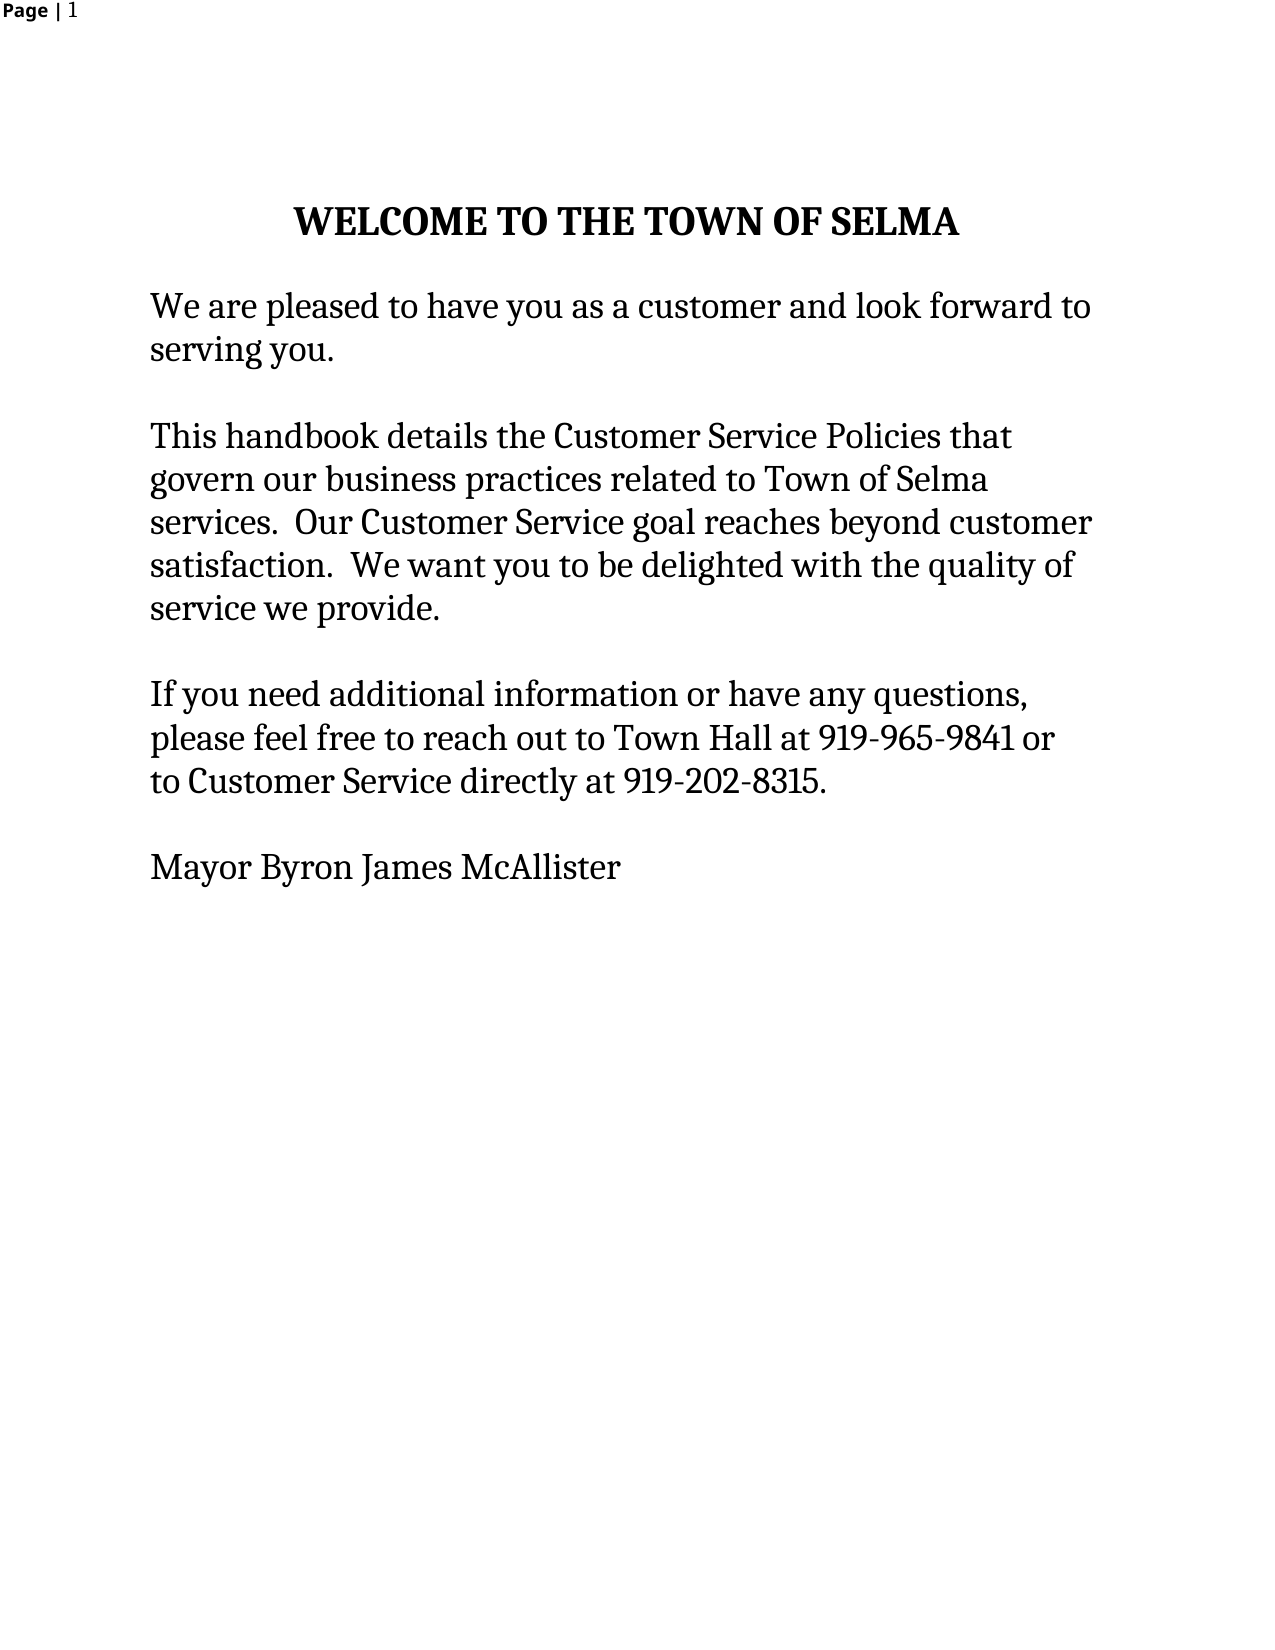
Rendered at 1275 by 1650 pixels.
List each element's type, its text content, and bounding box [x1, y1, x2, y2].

subtitle We are pleased to have you as a customer and look forward to serving you. [150, 285, 1103, 371]
text If you need additional information or have any questions, please feel free to reach out to Town Hall at 919-965-9841 or to Customer Service directly at 919-202-8315. [150, 673, 1067, 802]
text Mayor Byron James McAllister [150, 845, 1137, 888]
text This handbook details the Customer Service Policies that govern our business practices related to Town of Selma services. Our Customer Service goal reaches beyond customer satisfaction. We want you to be delighted with the quality of service we provide. [150, 414, 1126, 630]
subtitle WELCOME TO THE TOWN OF SELMA [293, 198, 1137, 246]
